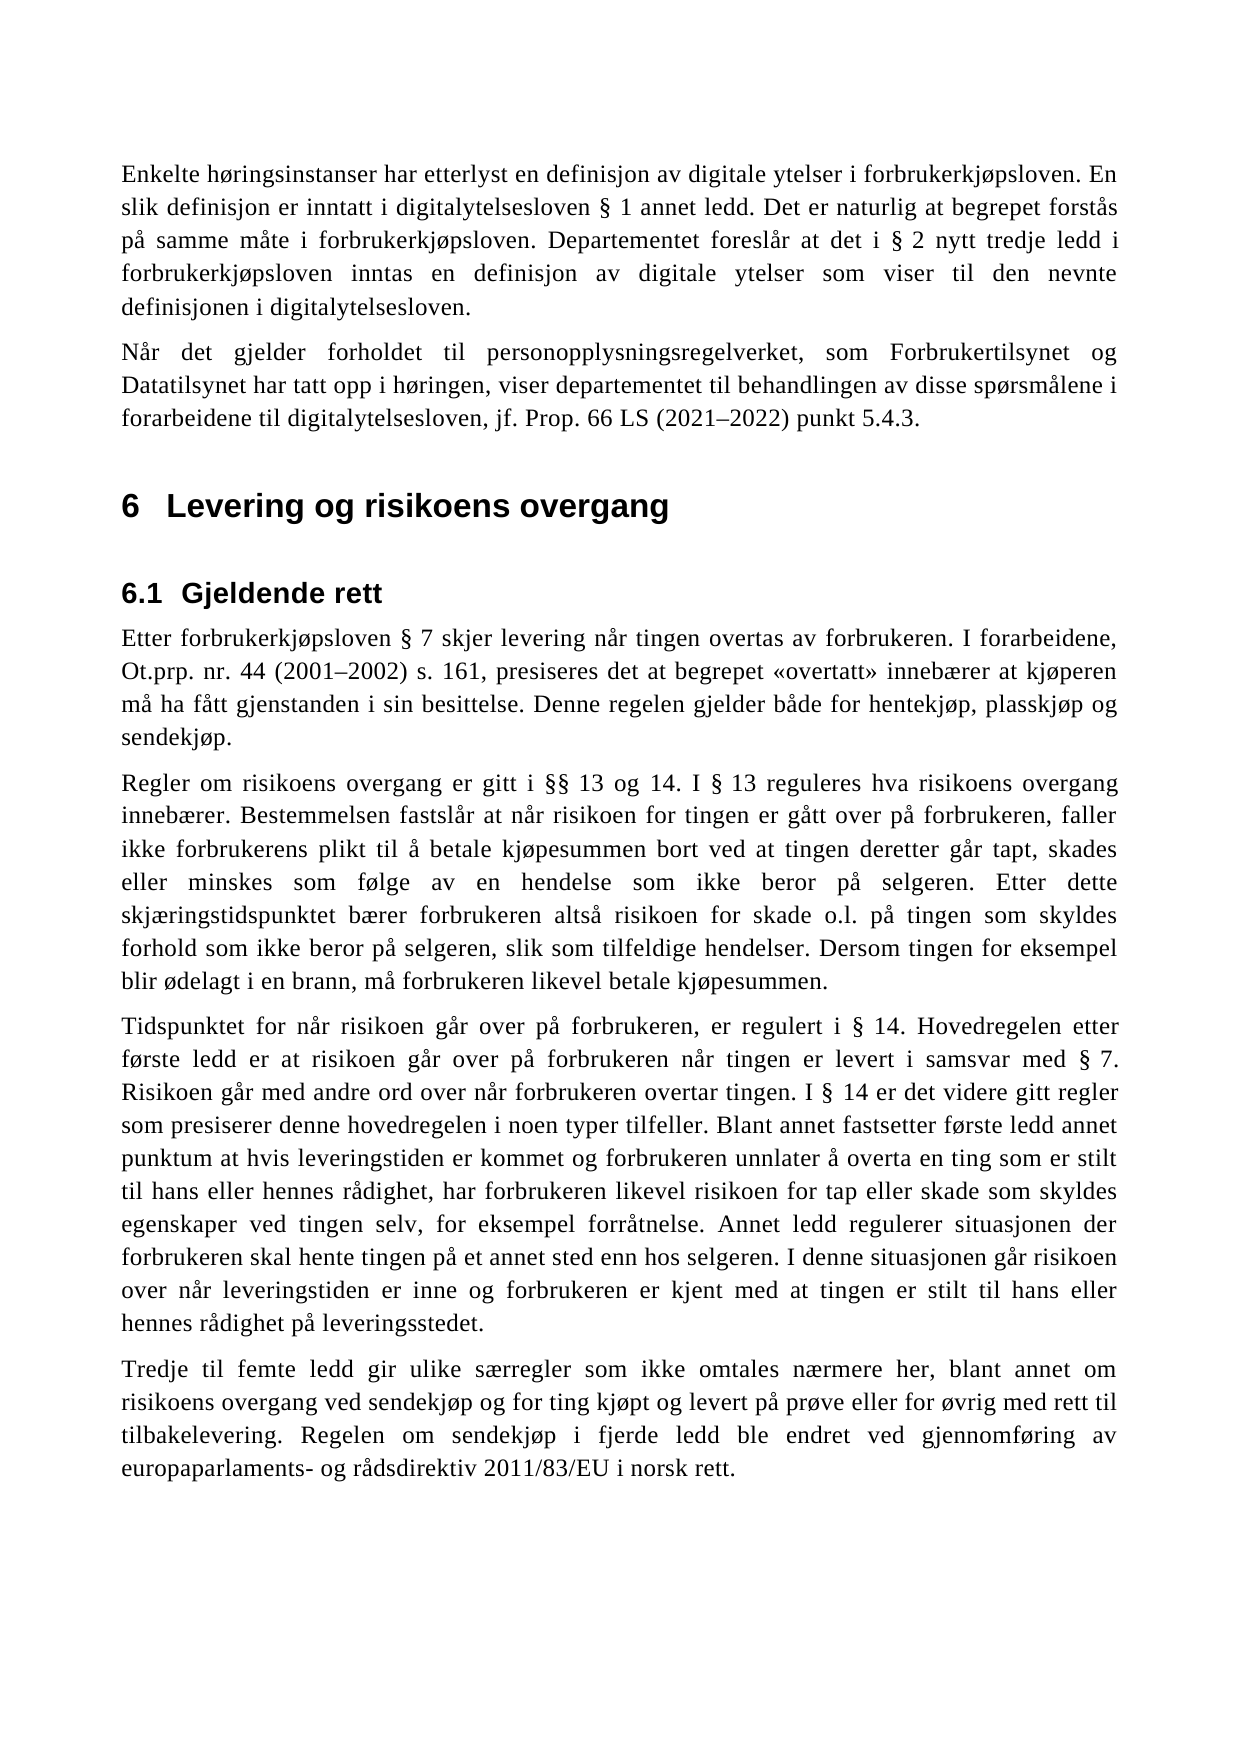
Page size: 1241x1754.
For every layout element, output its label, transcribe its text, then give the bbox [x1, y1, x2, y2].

text Etter forbrukerkjøpsloven § 7 skjer levering når tingen overtas av forbrukeren. I forarbeidene, Ot.prp. nr. 44 (2001–2002) s. 161, presiseres det at begrepet «overtatt» innebærer at kjøperen må ha fått gjenstanden i sin besittelse. Denne regelen gjelder både for hentekjøp, plasskjøp og sendekjøp. [121, 623, 1119, 751]
text Regler om risikoens overgang er gitt i §§ 13 og 14. I § 13 reguleres hva risikoens overgang innebærer. Bestemmelsen fastslår at når risikoen for tingen er gått over på forbrukeren, faller ikke forbrukerens plikt til å betale kjøpesummen bort ved at tingen deretter går tapt, skades eller minskes som følge av en hendelse som ikke beror på selgeren. Etter dette skjæringstidspunktet bærer forbrukeren altså risikoen for skade o.l. på tingen som skyldes forhold som ikke beror på selgeren, slik som tilfeldige hendelser. Dersom tingen for eksempel blir ødelagt i en brann, må forbrukeren likevel betale kjøpesummen. [121, 768, 1119, 994]
subtitle Gjeldende rett [121, 576, 1119, 610]
text Tidspunktet for når risikoen går over på forbrukeren, er regulert i § 14. Hovedregelen etter første ledd er at risikoen går over på forbrukeren når tingen er levert i samsvar med § 7. Risikoen går med andre ord over når forbrukeren overtar tingen. I § 14 er det videre gitt regler som presiserer denne hovedregelen i noen typer tilfeller. Blant annet fastsetter første ledd annet punktum at hvis leveringstiden er kommet og forbrukeren unnlater å overta en ting som er stilt til hans eller hennes rådighet, har forbrukeren likevel risikoen for tap eller skade som skyldes egenskaper ved tingen selv, for eksempel forråtnelse. Annet ledd regulerer situasjonen der forbrukeren skal hente tingen på et annet sted enn hos selgeren. I denne situasjonen går risikoen over når leveringstiden er inne og forbrukeren er kjent med at tingen er stilt til hans eller hennes rådighet på leveringsstedet. [121, 1011, 1119, 1337]
text Enkelte høringsinstanser har etterlyst en definisjon av digitale ytelser i forbrukerkjøpsloven. En slik definisjon er inntatt i digitalytelsesloven § 1 annet ledd. Det er naturlig at begrepet forstås på samme måte i forbrukerkjøpsloven. Departementet foreslår at det i § 2 nytt tredje ledd i forbrukerkjøpsloven inntas en definisjon av digitale ytelser som viser til den nevnte definisjonen i digitalytelsesloven. [121, 159, 1119, 320]
subtitle Levering og risikoens overgang [121, 486, 1119, 524]
text Tredje til femte ledd gir ulike særregler som ikke omtales nærmere her, blant annet om risikoens overgang ved sendekjøp og for ting kjøpt og levert på prøve eller for øvrig med rett til tilbakelevering. Regelen om sendekjøp i fjerde ledd ble endret ved gjennomføring av europaparlaments- og rådsdirektiv 2011/83/EU i norsk rett. [121, 1354, 1119, 1482]
text Når det gjelder forholdet til personopplysningsregelverket, som Forbrukertilsynet og Datatilsynet har tatt opp i høringen, viser departementet til behandlingen av disse spørsmålene i forarbeidene til digitalytelsesloven, jf. Prop. 66 LS (2021–2022) punkt 5.4.3. [121, 337, 1119, 432]
